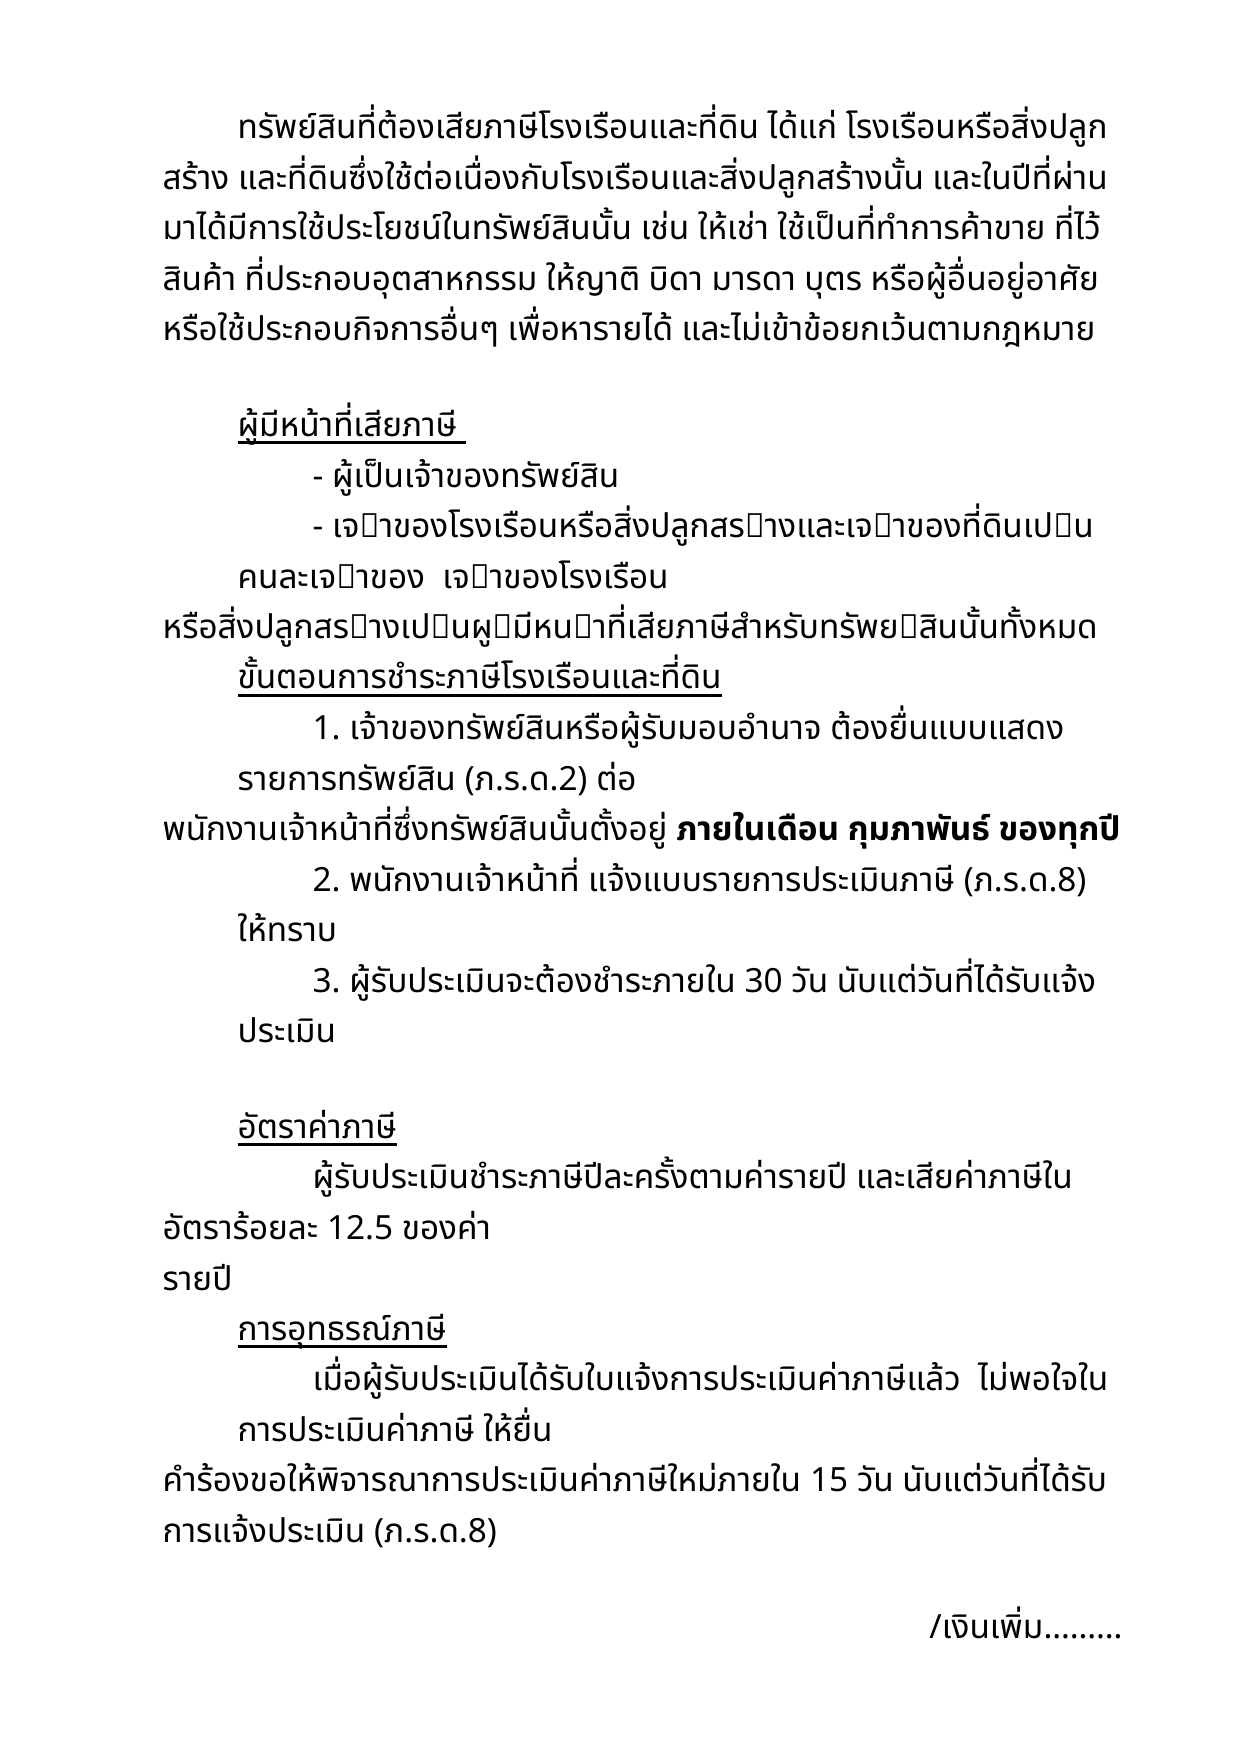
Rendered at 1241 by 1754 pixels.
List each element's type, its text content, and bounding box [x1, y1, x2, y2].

text 1. เจ้าของทรัพย์สินหรือผู้รับมอบอำนาจ ต้องยื่นแบบแสดงรายการทรัพย์สิน (ภ.ร.ด.2) ต่อ [237, 704, 1122, 805]
text เมื่อผู้รับประเมินได้รับใบแจ้งการประเมินค่าภาษีแล้ว ไม่พอใจในการประเมินค่าภาษี ให้ยื่น [237, 1355, 1122, 1456]
text 3. ผู้รับประเมินจะต้องชำระภายใน 30 วัน นับแต่วันที่ได้รับแจ้งประเมิน [237, 957, 1122, 1058]
text การอุทธรณ์ภาษี [162, 1305, 1122, 1355]
text คำร้องขอให้พิจารณาการประเมินค่าภาษีใหม่ภายใน 15 วัน นับแต่วันที่ได้รับการแจ้งประเมิน (ภ.ร.ด.8) [162, 1456, 1122, 1557]
text ขั้นตอนการชำระภาษีโรงเรือนและที่ดิน [237, 653, 1122, 704]
text พนักงานเจ้าหน้าที่ซึ่งทรัพย์สินนั้นตั้งอยู่ ภายในเดือน กุมภาพันธ์ ของทุกปี [162, 805, 1122, 856]
text ทรัพย์สินที่ต้องเสียภาษีโรงเรือนและที่ดิน ได้แก่ โรงเรือนหรือสิ่งปลูกสร้าง และที่ดินซึ่งใช้ต่อเนื่องกับโรงเรือนและสิ่งปลูกสร้างนั้น และในปีที่ผ่านมาได้มีการใช้ประโยชน์ในทรัพย์สินนั้น เช่น ให้เช่า ใช้เป็นที่ทำการค้าขาย ที่ไว้สินค้า ที่ประกอบอุตสาหกรรม ให้ญาติ บิดา มารดา บุตร หรือผู้อื่นอยู่อาศัย หรือใช้ประกอบกิจการอื่นๆ เพื่อหารายได้ และไม่เข้าข้อยกเว้นตามกฎหมาย [162, 103, 1122, 356]
text ผู้มีหน้าที่เสียภาษี [162, 401, 1122, 451]
text หรือสิ่งปลูกสรางเปนผูมีหนาที่เสียภาษีสําหรับทรัพยสินนั้นทั้งหมด [162, 603, 1122, 653]
text - เจาของโรงเรือนหรือสิ่งปลูกสรางและเจาของที่ดินเปนคนละเจาของ เจาของโรงเรือน [237, 502, 1122, 603]
text อัตราค่าภาษี [162, 1103, 1122, 1153]
text - ผู้เป็นเจ้าของทรัพย์สิน [237, 451, 1122, 502]
text ผู้รับประเมินชำระภาษีปีละครั้งตามค่ารายปี และเสียค่าภาษีในอัตราร้อยละ 12.5 ของค่า [162, 1153, 1122, 1254]
text /เงินเพิ่ม……… [162, 1603, 1122, 1653]
text 2. พนักงานเจ้าหน้าที่ แจ้งแบบรายการประเมินภาษี (ภ.ร.ด.8) ให้ทราบ [237, 856, 1122, 957]
text รายปี [162, 1254, 1122, 1305]
